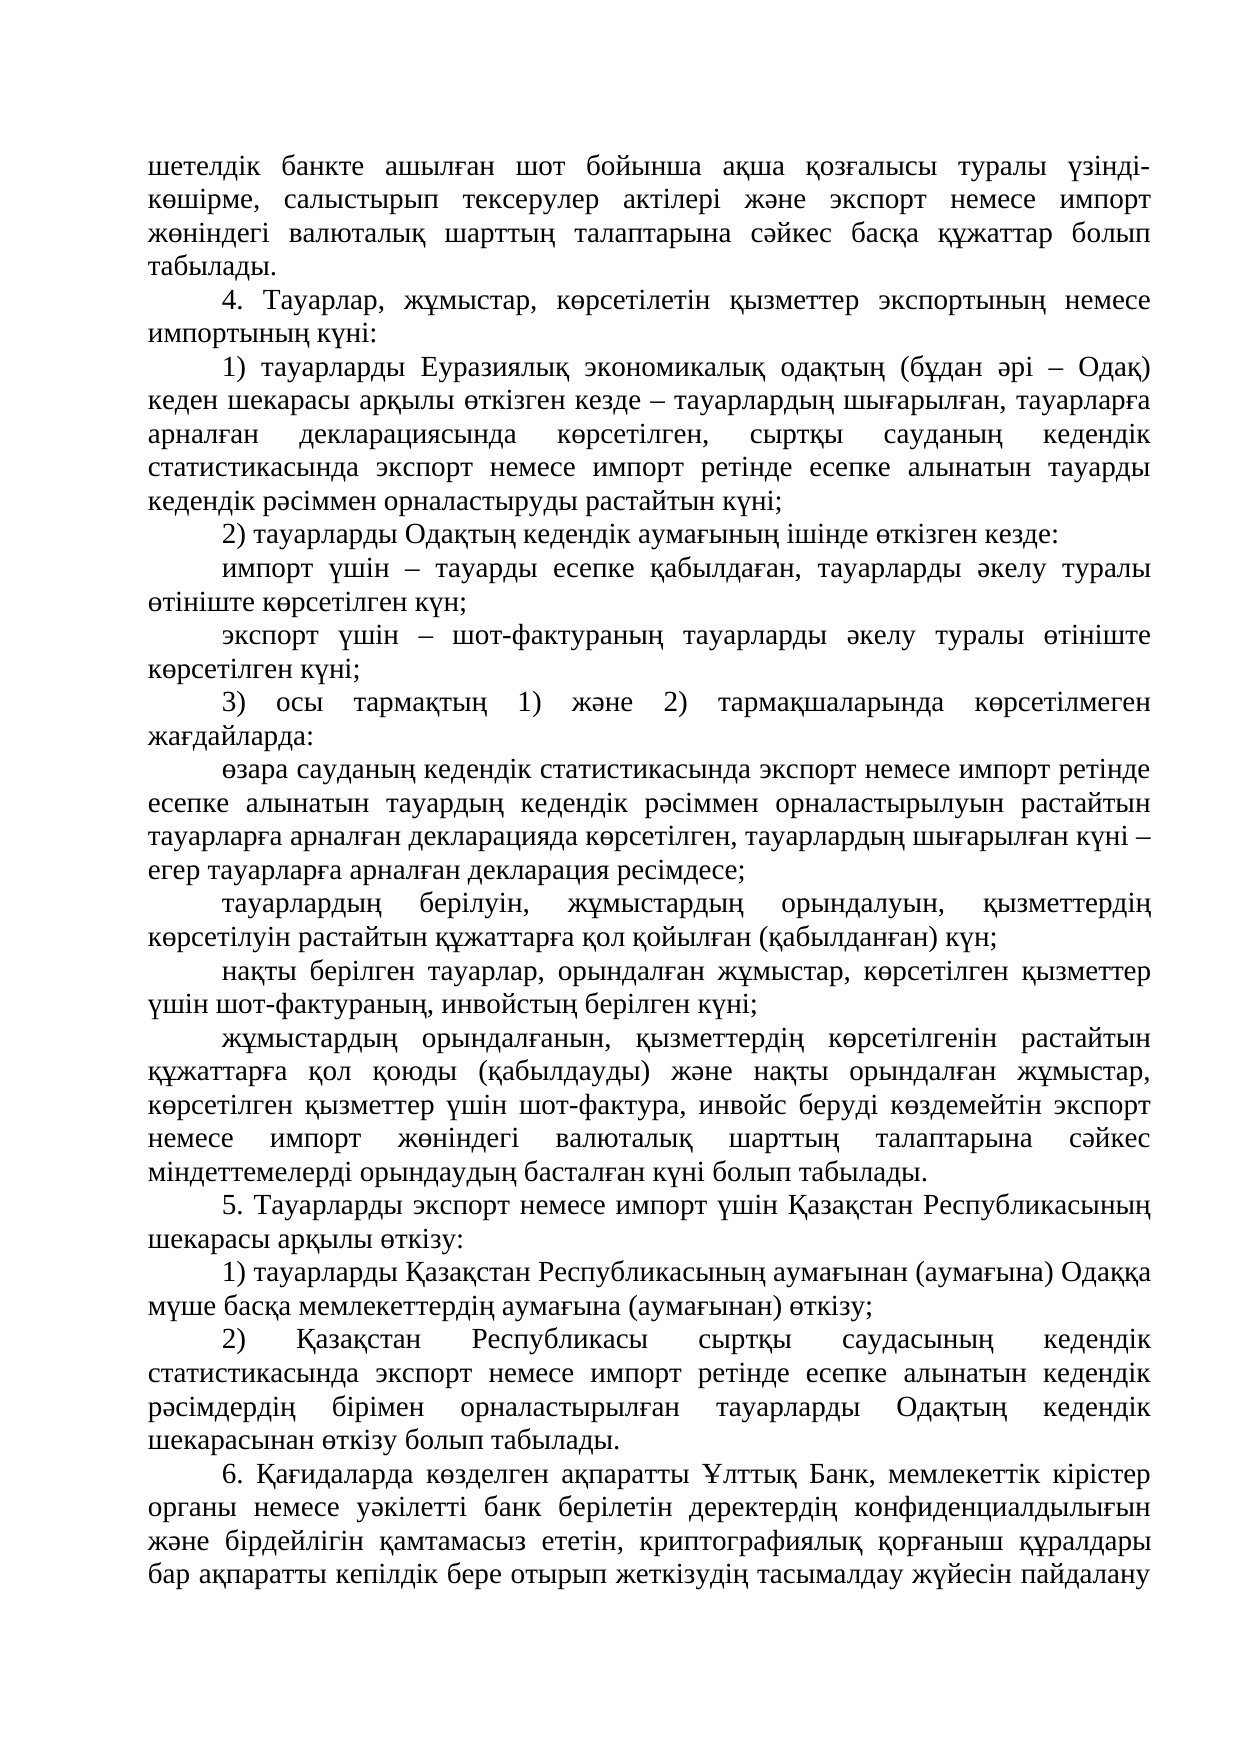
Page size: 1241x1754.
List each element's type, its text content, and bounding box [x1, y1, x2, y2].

text 2) Қазақстан Республикасы сыртқы саудасының кедендік статистикасында экспорт немесе импорт ретінде есепке алынатын кедендік рәсімдердің бірімен орналастырылған тауарларды Одақтың кедендік шекарасынан өткізу болып табылады. [148, 1322, 1152, 1456]
text нақты берілген тауарлар, орындалған жұмыстар, көрсетілген қызметтер үшін шот-фактураның, инвойстың берілген күні; [148, 953, 1152, 1020]
text 1) тауарларды Еуразиялық экономикалық одақтың (бұдан әрі – Одақ) кеден шекарасы арқылы өткізген кезде – тауарлардың шығарылған, тауарларға арналған декларациясында көрсетілген, сыртқы сауданың кедендік статистикасында экспорт немесе импорт ретінде есепке алынатын тауарды кедендік рәсіммен орналастыруды растайтын күні; [148, 349, 1152, 517]
text 3) осы тармақтың 1) және 2) тармақшаларында көрсетілмеген жағдайларда: [148, 684, 1152, 751]
text импорт үшін – тауарды есепке қабылдаған, тауарларды әкелу туралы өтініште көрсетілген күн; [148, 550, 1152, 617]
text 2) тауарларды Одақтың кедендік аумағының ішінде өткізген кезде: [148, 517, 1152, 550]
text 4. Тауарлар, жұмыстар, көрсетілетін қызметтер экспортының немесе импортының күні: [148, 282, 1152, 349]
text тауарлардың берілуін, жұмыстардың орындалуын, қызметтердің көрсетілуін растайтын құжаттарға қол қойылған (қабылданған) күн; [148, 886, 1152, 953]
text экспорт үшін – шот-фактураның тауарларды әкелу туралы өтініште көрсетілген күні; [148, 617, 1152, 684]
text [148, 148, 1152, 282]
text 1) тауарларды Қазақстан Республикасының аумағынан (аумағына) Одаққа мүше басқа мемлекеттердің аумағына (аумағынан) өткізу; [148, 1254, 1152, 1322]
text 5. Тауарларды экспорт немесе импорт үшін Қазақстан Республикасының шекарасы арқылы өткізу: [148, 1187, 1152, 1254]
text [148, 1456, 1152, 1590]
text өзара сауданың кедендік статистикасында экспорт немесе импорт ретінде есепке алынатын тауардың кедендік рәсіммен орналастырылуын растайтын тауарларға арналған декларацияда көрсетілген, тауарлардың шығарылған күні – егер тауарларға арналған декларация ресімдесе; [148, 751, 1152, 886]
text жұмыстардың орындалғанын, қызметтердің көрсетілгенін растайтын құжаттарға қол қоюды (қабылдауды) және нақты орындалған жұмыстар, көрсетілген қызметтер үшін шот-фактура, инвойс беруді көздемейтін экспорт немесе импорт жөніндегі валюталық шарттың талаптарына сәйкес міндеттемелерді орындаудың басталған күні болып табылады. [148, 1020, 1152, 1187]
